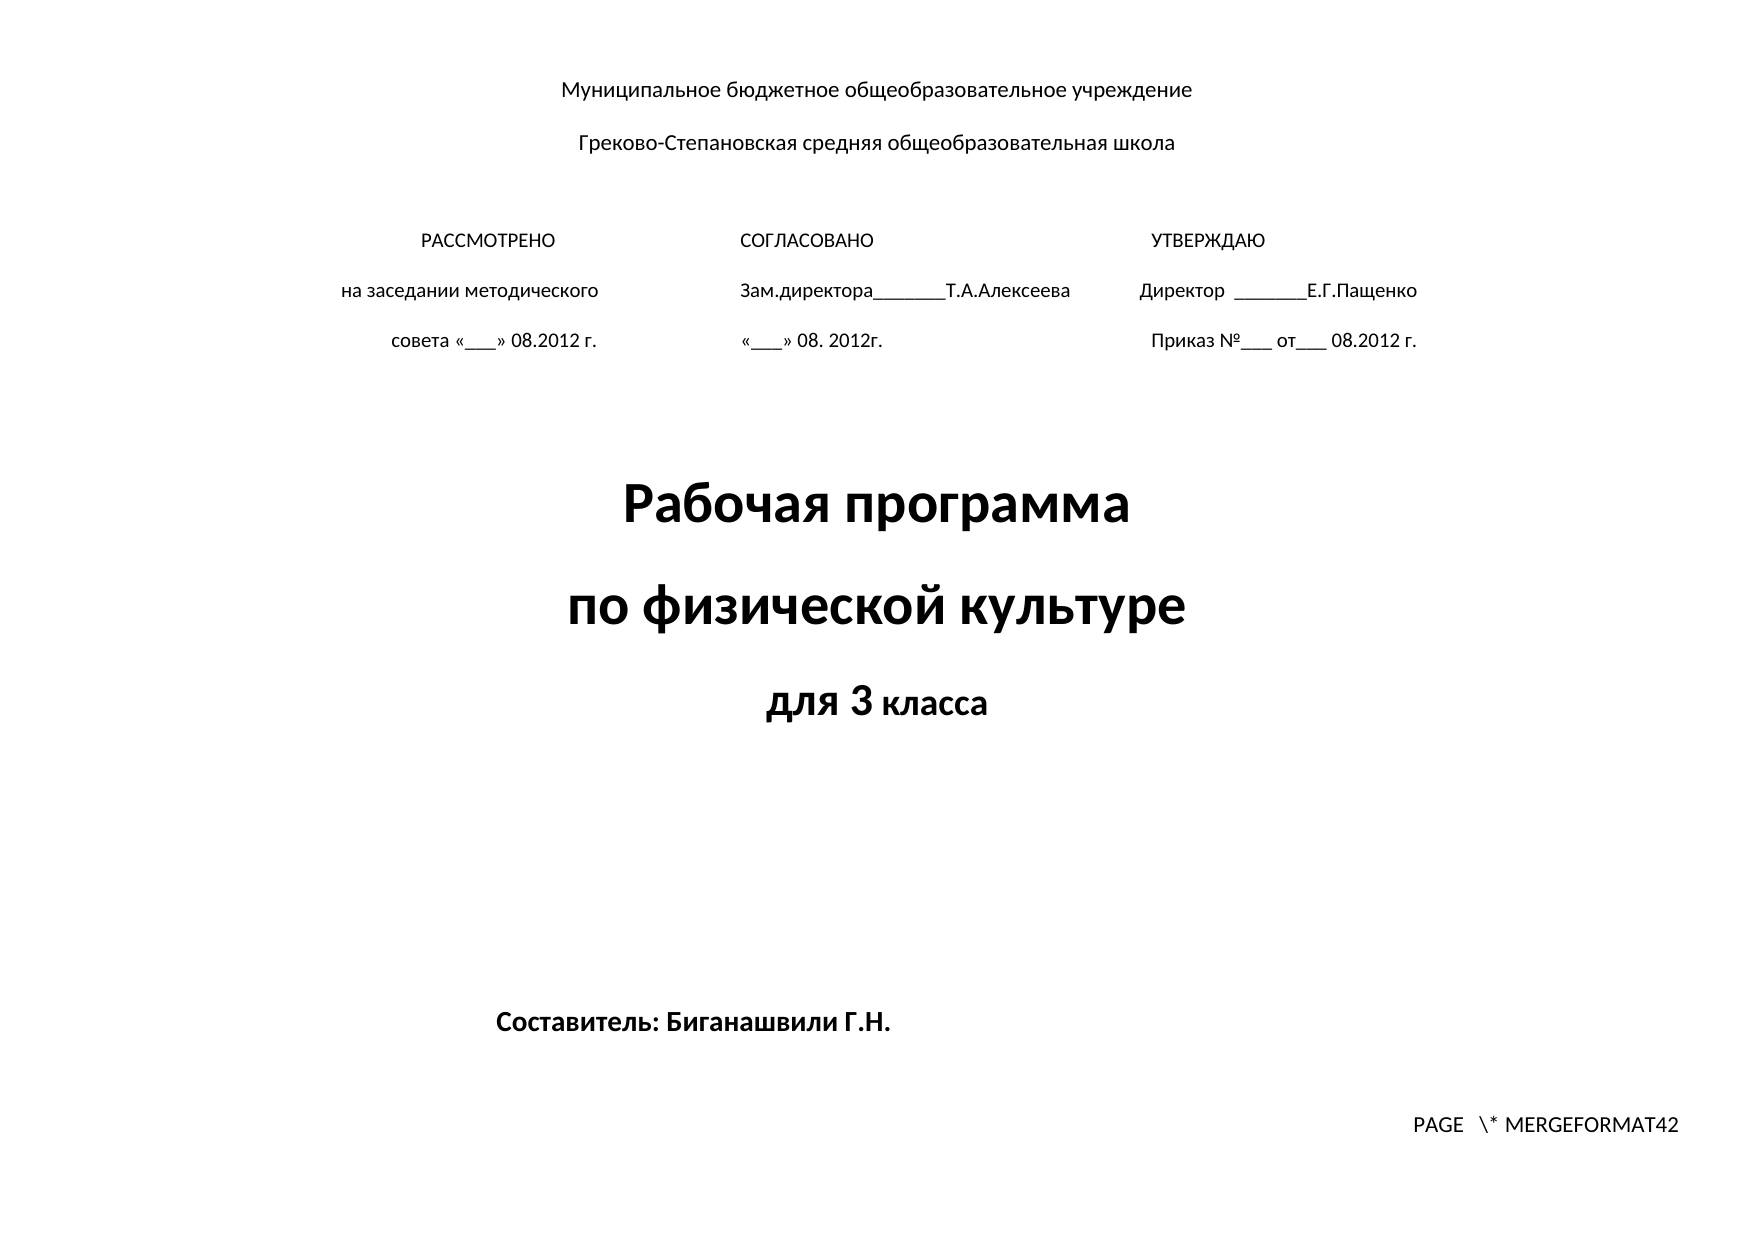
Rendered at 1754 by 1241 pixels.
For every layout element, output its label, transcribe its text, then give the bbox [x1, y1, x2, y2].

text Греково-Степановская средняя общеобразовательная школа [75, 128, 1679, 156]
text для 3 класса [75, 671, 1679, 727]
text Рабочая программа [75, 402, 1679, 537]
table_header РАССМОТРЕНО на заседании методического совета «___» 08.2012 г. [275, 228, 728, 427]
table_header СОГЛАСОВАНО Зам.директора_______Т.А.Алексеева «___» 08. 2012г. [729, 228, 1139, 427]
text по физической культуре [75, 568, 1679, 639]
text Составитель: Биганашвили Г.Н. [75, 1003, 1679, 1038]
table_header УТВЕРЖДАЮ Директор _______Е.Г.Пащенко Приказ №___ от___ 08.2012 г. [1141, 228, 1479, 427]
text Муниципальное бюджетное общеобразовательное учреждение [75, 75, 1679, 103]
